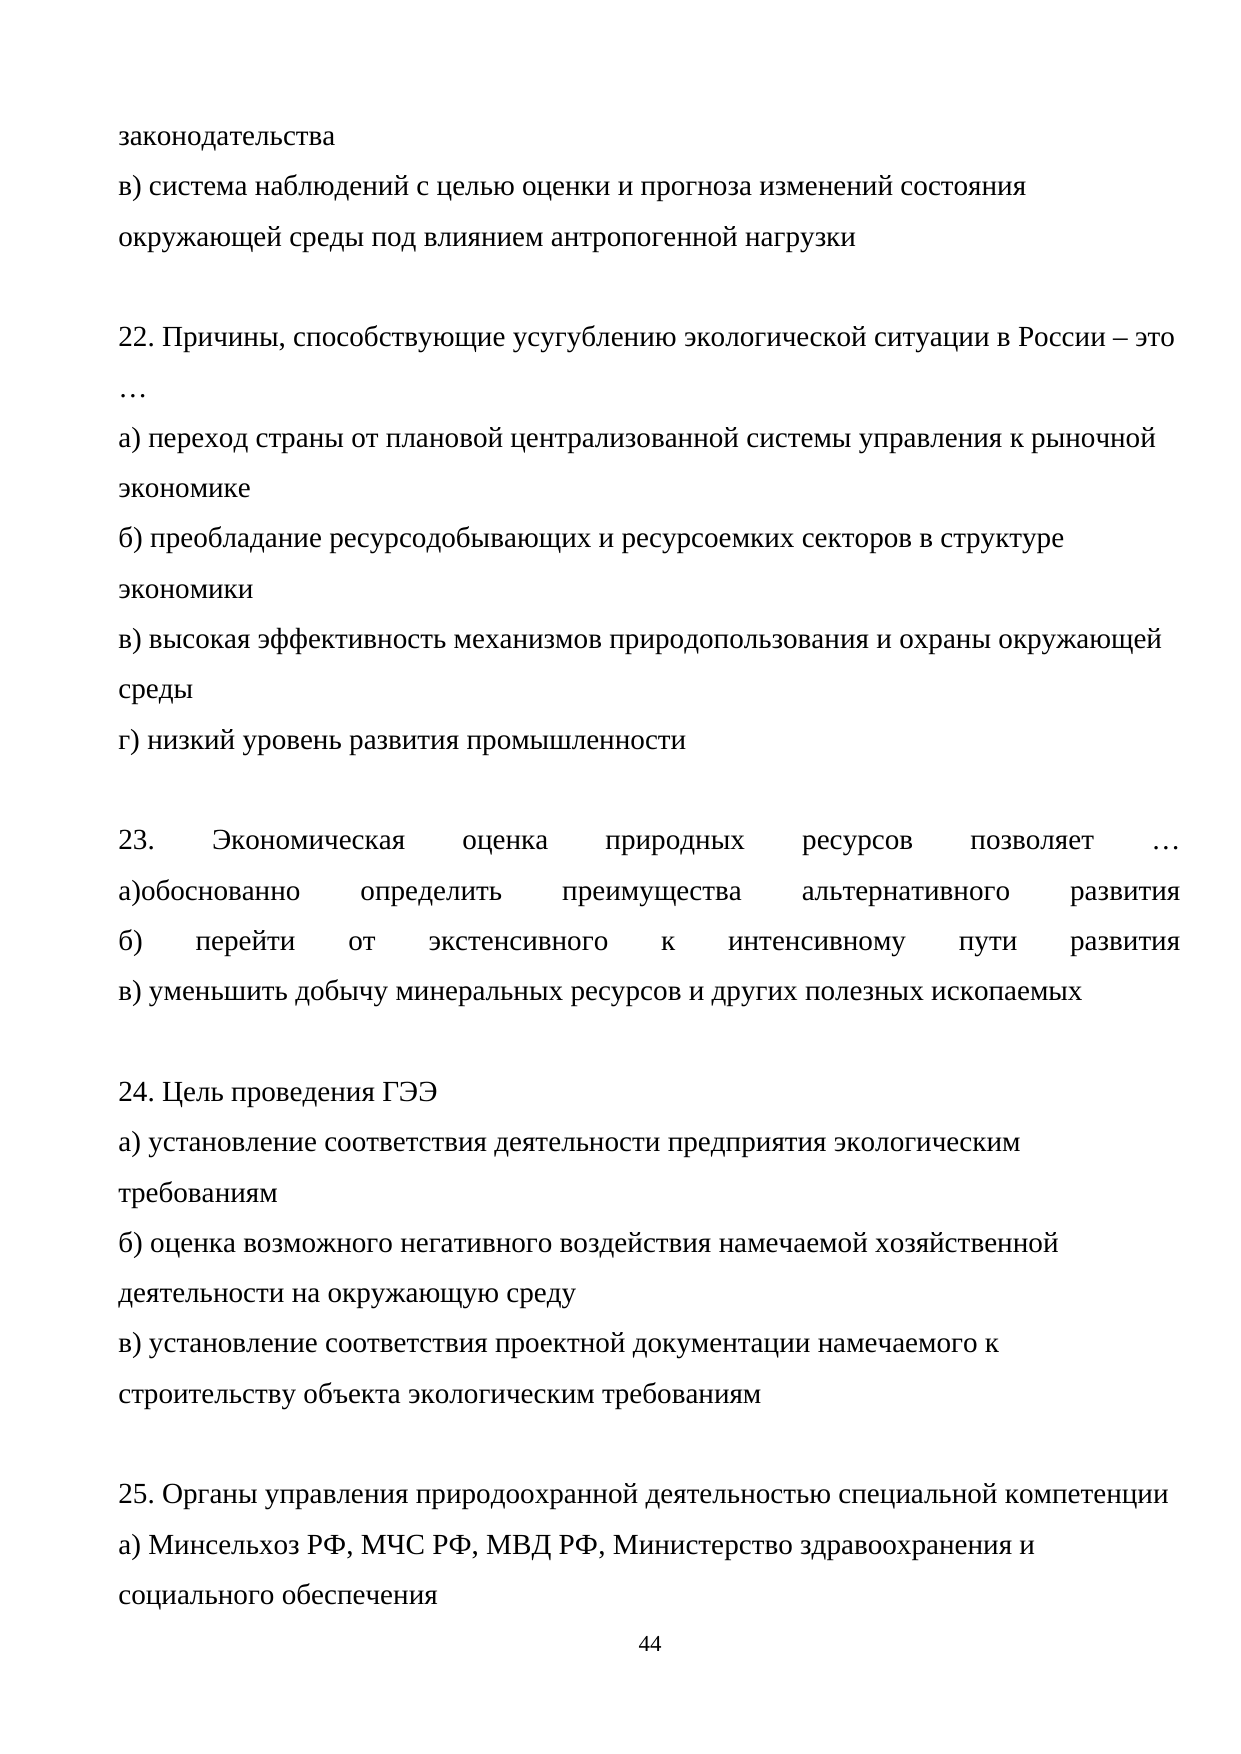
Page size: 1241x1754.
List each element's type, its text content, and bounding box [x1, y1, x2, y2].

text 24. Цель проведения ГЭЭ а) установление соответствия деятельности предприятия экологическим требованиям б) оценка возможного негативного воздействия намечаемой хозяйственной деятельности на окружающую среду в) установление соответствия проектной документации намечаемого к строительству объекта экологическим требованиям [118, 1074, 1181, 1409]
text 22. Причины, способствующие усугублению экологической ситуации в России – это … а) переход страны от плановой централизованной системы управления к рыночной экономике б) преобладание ресурсодобывающих и ресурсоемких секторов в структуре экономики в) высокая эффективность механизмов природопользования и охраны окружающей среды г) низкий уровень развития промышленности [118, 319, 1181, 755]
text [118, 1477, 1181, 1611]
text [118, 118, 1181, 252]
text 23. Экономическая оценка природных ресурсов позволяет … а)обоснованно определить преимущества альтернативного развития б) перейти от экстенсивного к интенсивному пути развития в) уменьшить добычу минеральных ресурсов и других полезных ископаемых [118, 822, 1181, 1007]
